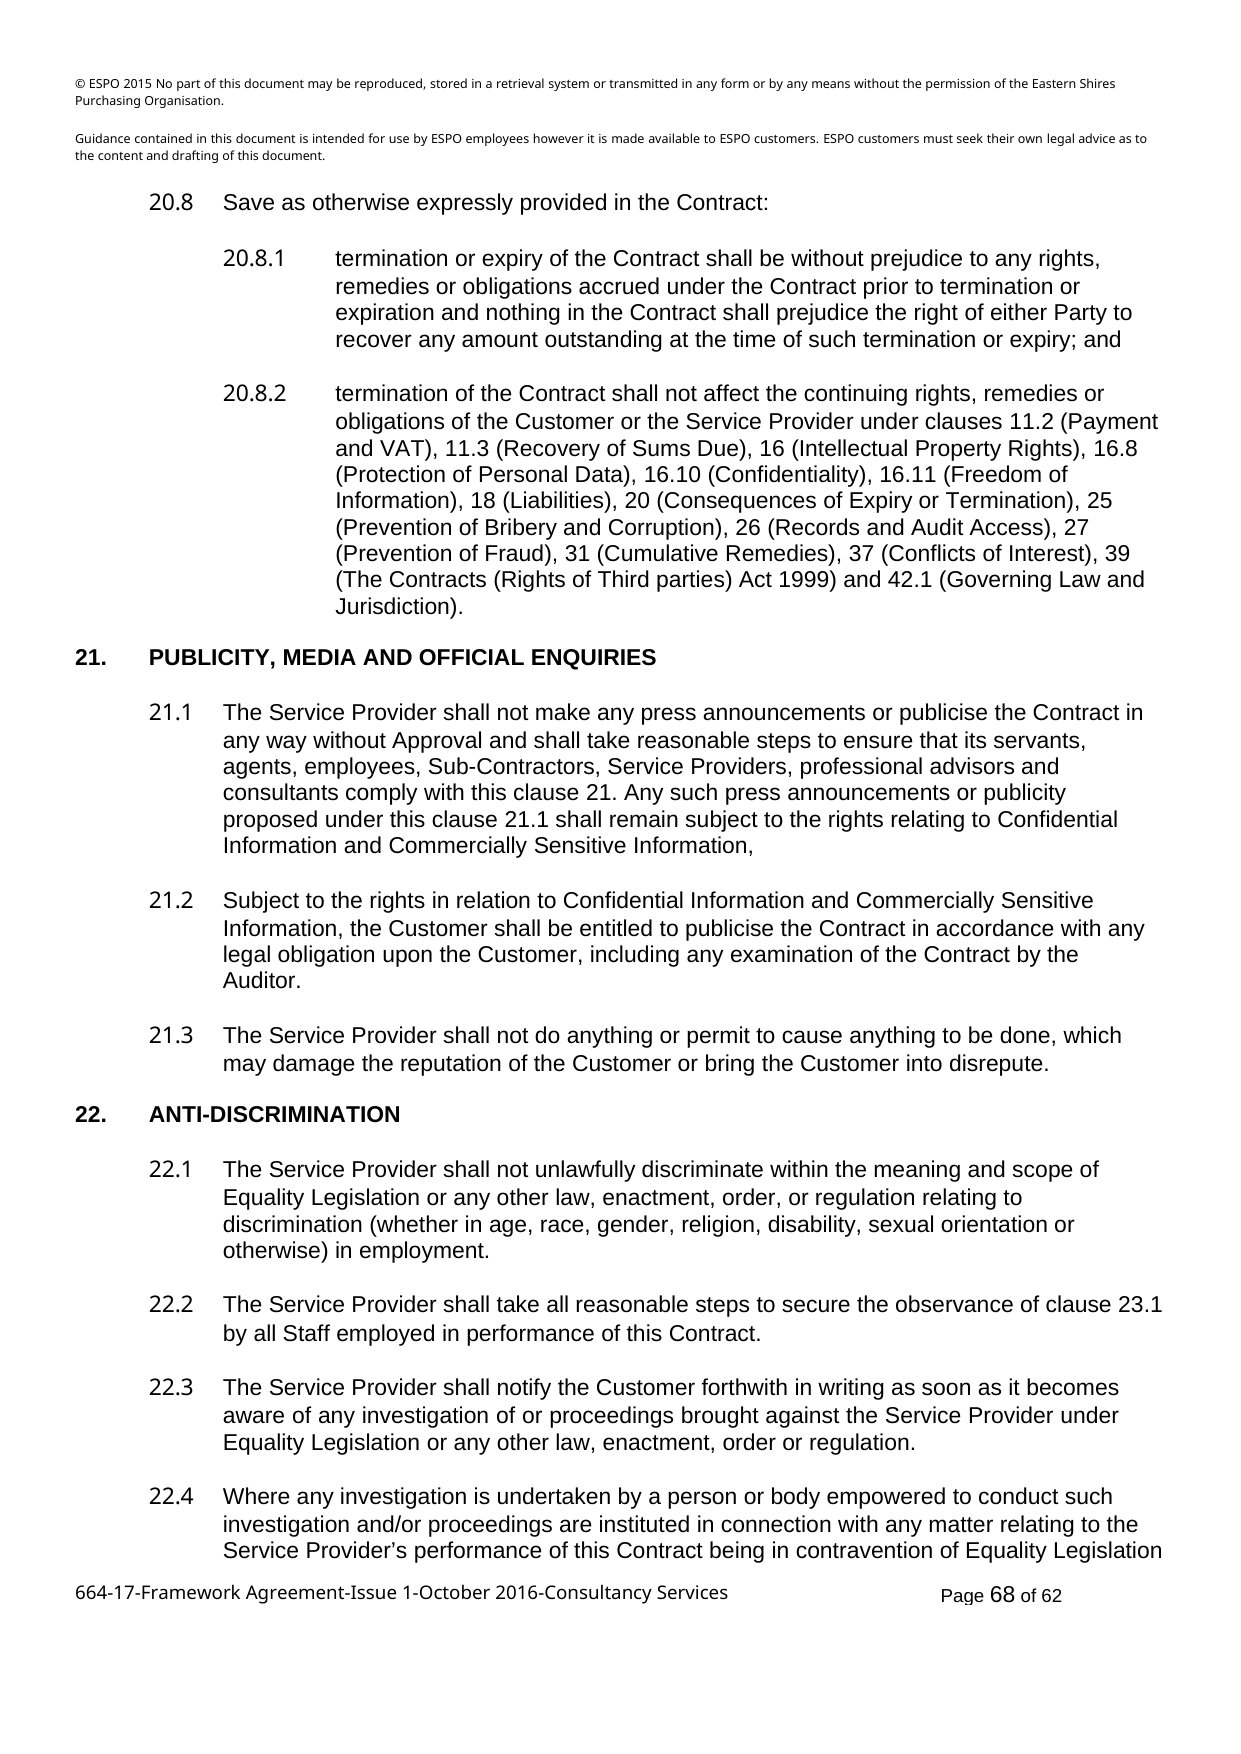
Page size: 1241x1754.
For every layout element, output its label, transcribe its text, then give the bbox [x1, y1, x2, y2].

list The Service Provider shall not do anything or permit to cause anything to be done, which may damage the reputation of the Customer or bring the Customer into disrepute. [149, 1019, 1122, 1076]
list termination of the Contract shall not affect the continuing rights, remedies or obligations of the Customer or the Service Provider under clauses 11.2 (Payment and VAT), 11.3 (Recovery of Sums Due), 16 (Intellectual Property Rights), 16.8 (Protection of Personal Data), 16.10 (Confidentiality), 16.11 (Freedom of Information), 18 (Liabilities), 20 (Consequences of Expiry or Termination), 25 (Prevention of Bribery and Corruption), 26 (Records and Audit Access), 27 (Prevention of Fraud), 31 (Cumulative Remedies), 37 (Conflicts of Interest), 39 (The Contracts (Rights of Third parties) Act 1999) and 42.1 (Governing Law and Jurisdiction). [223, 377, 1158, 619]
list Subject to the rights in relation to Confidential Information and Commercially Sensitive Information, the Customer shall be entitled to publicise the Contract in accordance with any legal obligation upon the Customer, including any examination of the Contract by the Auditor. [149, 883, 1164, 994]
list The Service Provider shall take all reasonable steps to secure the observance of clause 23.1 by all Staff employed in performance of this Contract. [149, 1288, 1163, 1346]
list termination or expiry of the Contract shall be without prejudice to any rights, remedies or obligations accrued under the Contract prior to termination or expiration and nothing in the Contract shall prejudice the right of either Party to recover any amount outstanding at the time of such termination or expiry; and [223, 242, 1133, 352]
list The Service Provider shall not make any press announcements or publicise the Contract in any way without Approval and shall take reasonable steps to ensure that its servants, agents, employees, Sub-Contractors, Service Providers, professional advisors and consultants comply with this clause 21. Any such press announcements or publicity proposed under this clause 21.1 shall remain subject to the rights relating to Confidential Information and Commercially Sensitive Information, [149, 695, 1144, 858]
subtitle PUBLICITY, MEDIA AND OFFICIAL ENQUIRIES [75, 644, 1205, 670]
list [149, 1480, 1163, 1564]
list The Service Provider shall not unlawfully discriminate within the meaning and scope of Equality Legislation or any other law, enactment, order, or regulation relating to discrimination (whether in age, race, gender, religion, disability, sexual orientation or otherwise) in employment. [149, 1153, 1099, 1263]
subtitle ANTI-DISCRIMINATION [75, 1101, 1205, 1128]
list The Service Provider shall notify the Customer forthwith in writing as soon as it becomes aware of any investigation of or proceedings brought against the Service Provider under Equality Legislation or any other law, enactment, order or regulation. [149, 1371, 1119, 1455]
list Save as otherwise expressly provided in the Contract: [149, 186, 1205, 217]
